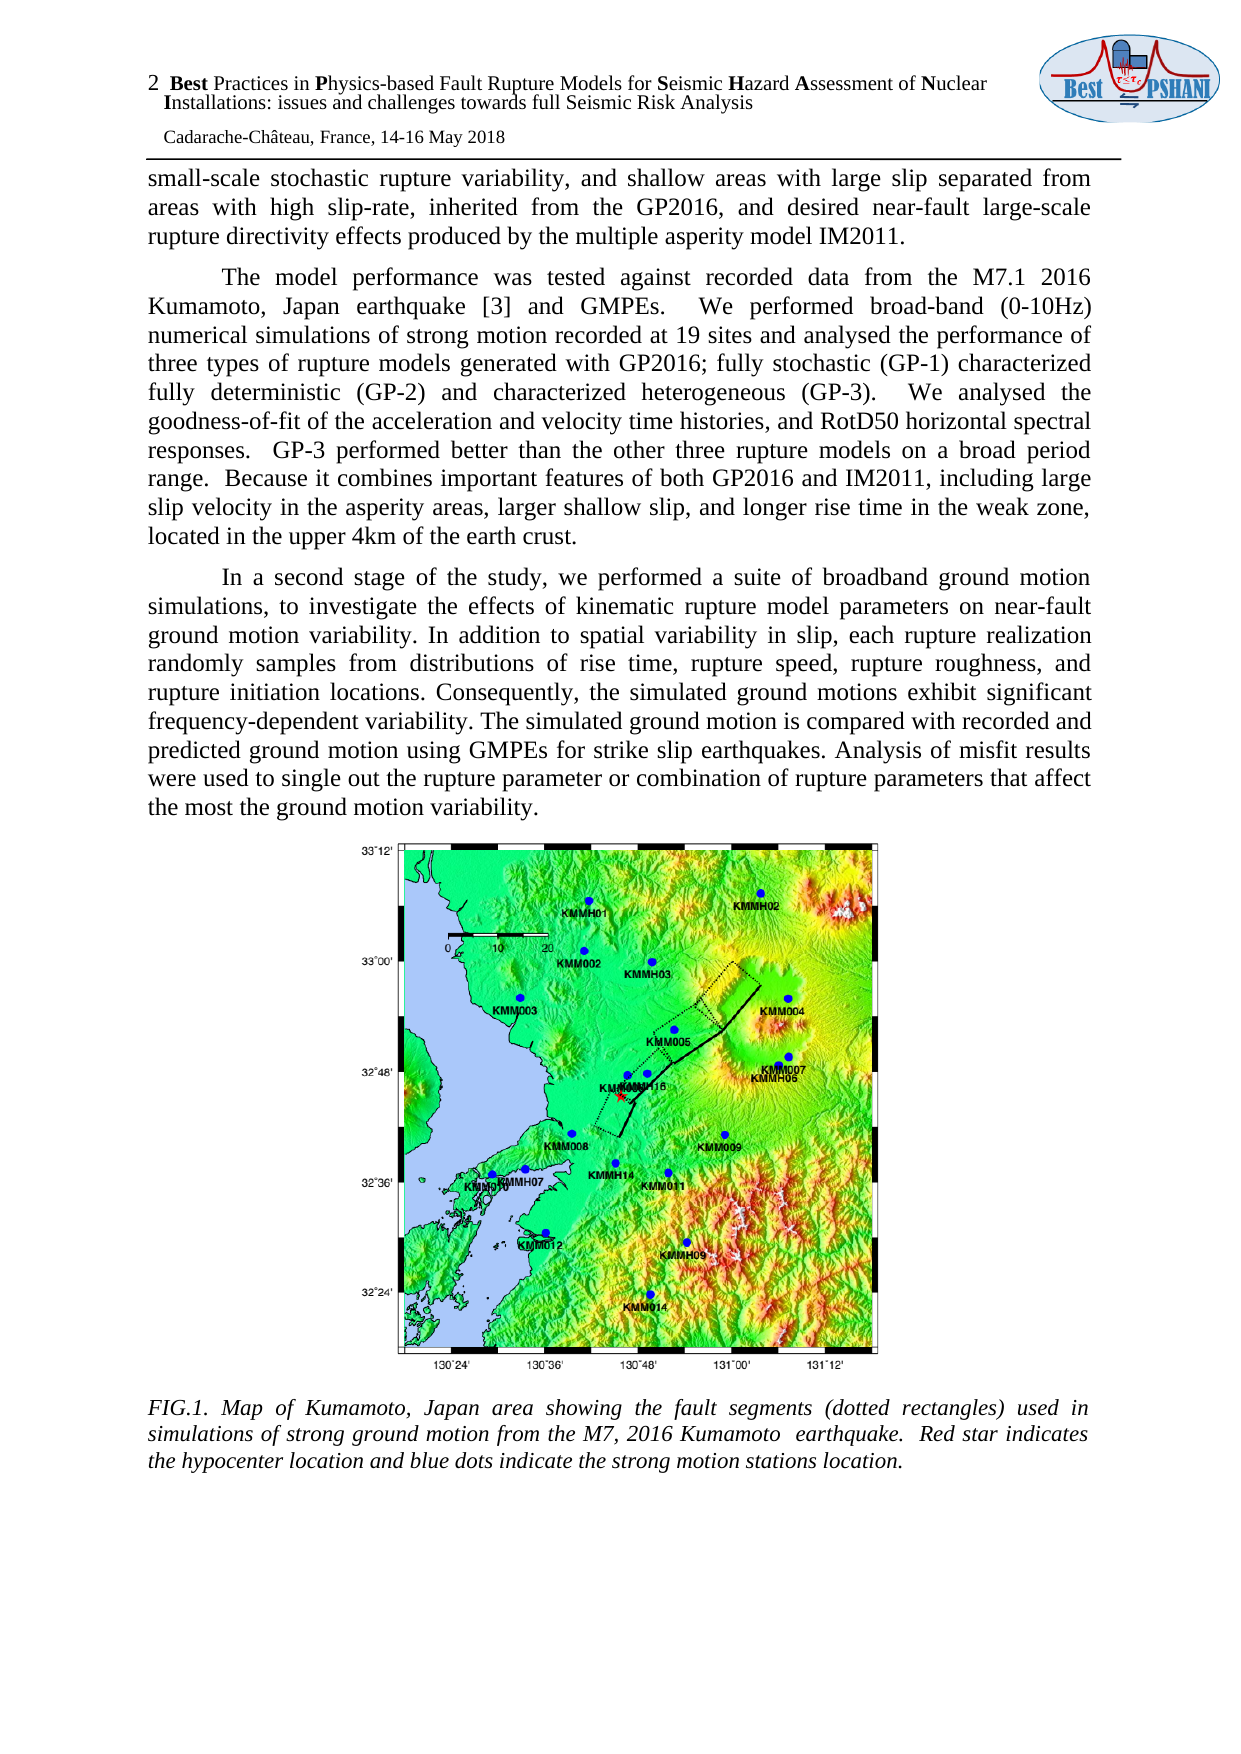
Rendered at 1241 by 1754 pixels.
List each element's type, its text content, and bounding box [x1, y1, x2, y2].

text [148, 163, 1092, 250]
picture [1038, 34, 1223, 122]
text In a second stage of the study, we performed a suite of broadband ground motion simulations, to investigate the effects of kinematic rupture model parameters on near-fault ground motion variability. In addition to spatial variability in slip, each rupture realization randomly samples from distributions of rise time, rupture speed, rupture roughness, and rupture initiation locations. Consequently, the simulated ground motions exhibit significant frequency-dependent variability. The simulated ground motion is compared with recorded and predicted ground motion using GMPEs for strike slip earthquakes. Analysis of misfit results were used to single out the rupture parameter or combination of rupture parameters that affect the most the ground motion variability. [148, 562, 1092, 821]
text The model performance was tested against recorded data from the M7.1 2016 Kumamoto, Japan earthquake [3] and GMPEs. We performed broad-band (0-10Hz) numerical simulations of strong motion recorded at 19 sites and analysed the performance of three types of rupture models generated with GP2016; fully stochastic (GP-1) characterized fully deterministic (GP-2) and characterized heterogeneous (GP-3). We analysed the goodness-of-fit of the acceleration and velocity time histories, and RotD50 horizontal spectral responses. GP-3 performed better than the other three rupture models on a broad period range. Because it combines important features of both GP2016 and IM2011, including large slip velocity in the asperity areas, larger shallow slip, and longer rise time in the weak zone, located in the upper 4km of the earth crust. [148, 262, 1092, 550]
text FIG.1. Map of Kumamoto, Japan area showing the fault segments (dotted rectangles) used in simulations of strong ground motion from the M7, 2016 Kumamoto earthquake. Red star indicates the hypocenter location and blue dots indicate the strong motion stations location. [148, 1394, 1092, 1473]
